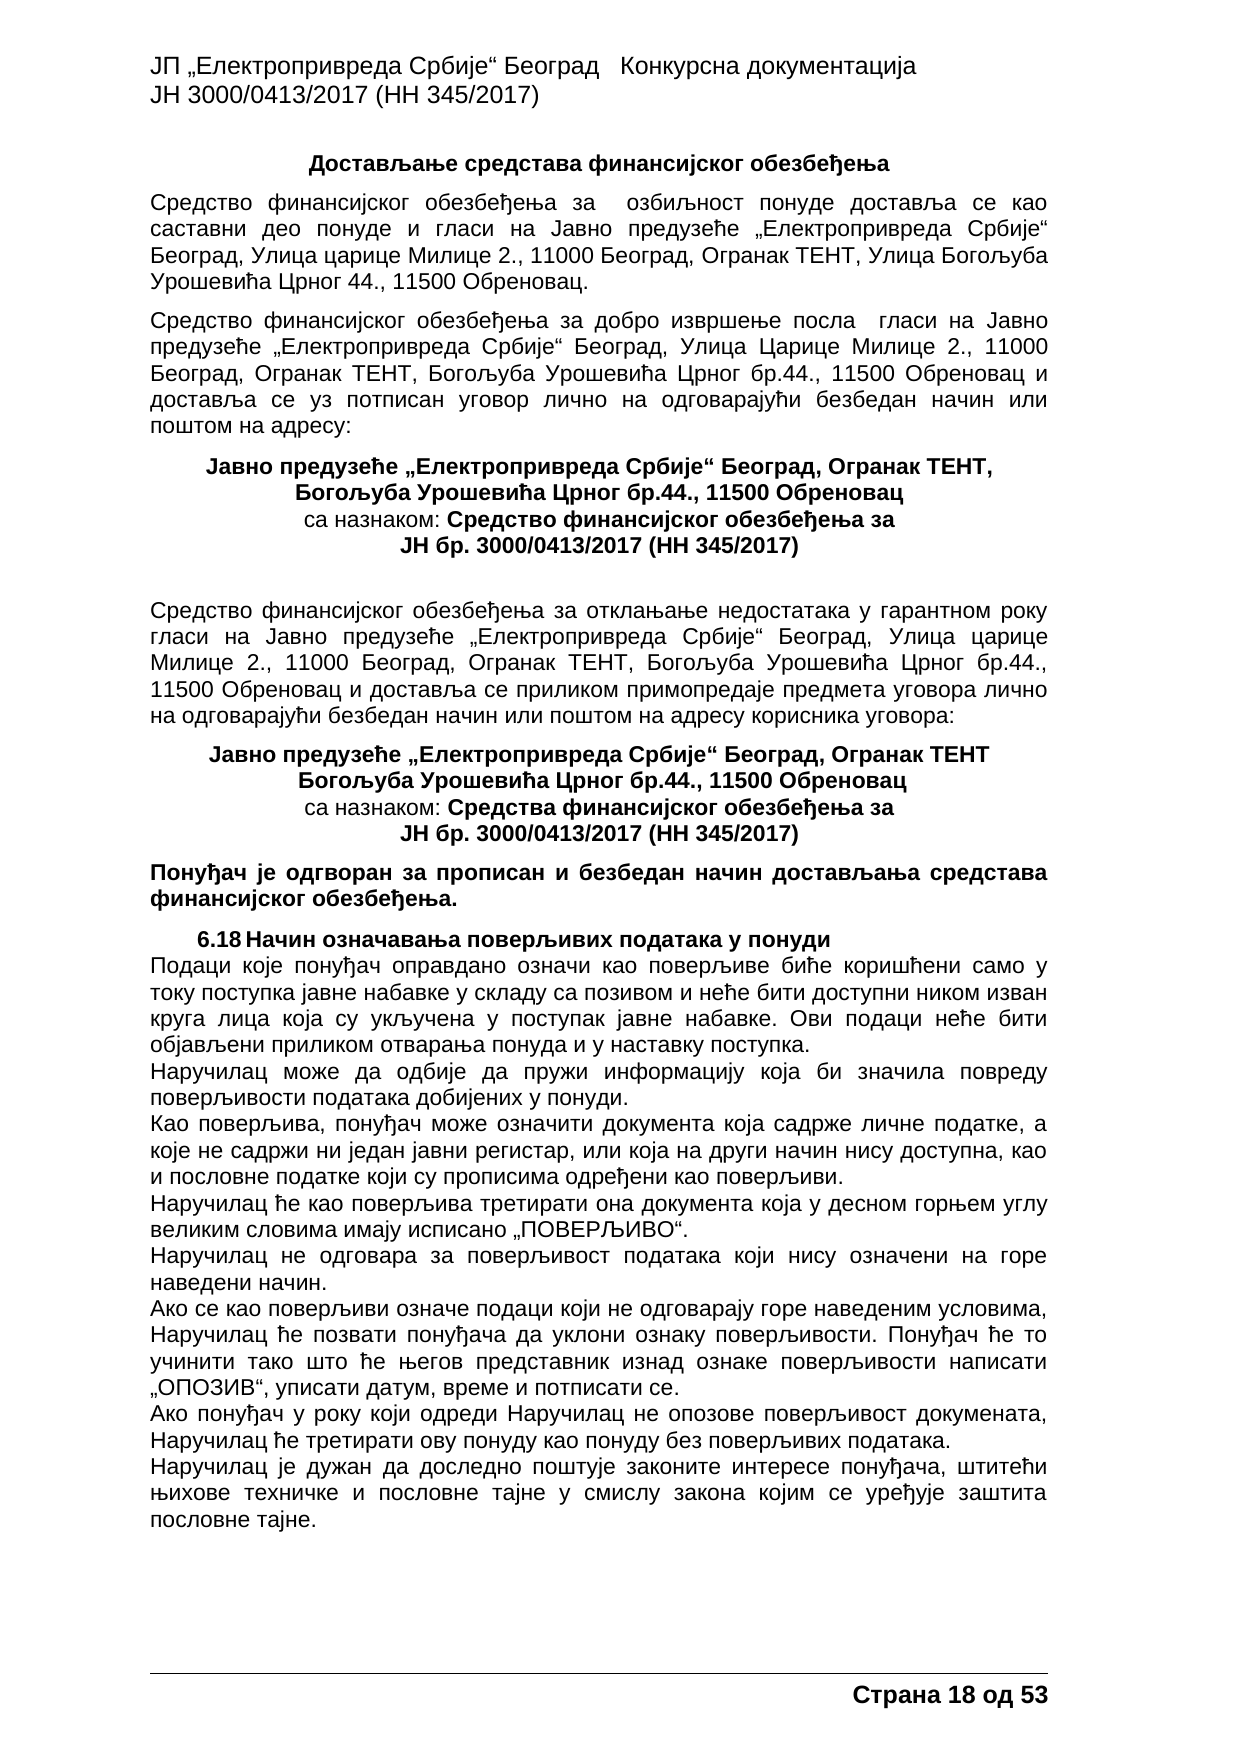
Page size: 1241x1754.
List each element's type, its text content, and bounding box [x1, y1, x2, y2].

text Наручилац не одговара за поверљивост података који нису означени на горе наведени начин. [150, 1242, 1048, 1295]
text Понуђач је одгворан за прописан и безбедан начин достављања средстава финансијског обезбеђења. [150, 859, 1048, 912]
text Јавно предузеће „Електропривреда Србије“ Београд, Огранак ТЕНТ, [150, 453, 1048, 479]
list Начин означавања поверљивих података у понуди [197, 926, 1048, 952]
text Средство финансијског обезбеђења за добро извршење посла гласи на Јавно предузеће „Електропривреда Србије“ Београд, Улица Царице Милице 2., 11000 Београд, Огранак ТЕНТ, Богољуба Урошевића Црног бр.44., 11500 Обреновац и доставља се уз потписан уговор лично на одговарајући безбедан начин или поштом на адресу: [150, 307, 1048, 438]
text Наручилац је дужан да доследно поштује законите интересе понуђача, штитећи њихове техничке и пословне тајне у смислу закона којим се уређује заштита пословне тајне. [150, 1453, 1048, 1532]
list Достављање средстава финансијског обезбеђења [150, 150, 1048, 176]
text Богољуба Урошевића Црног бр.44., 11500 Обреновац [150, 479, 1048, 506]
text са назнаком: Средство финансијског обезбеђења за [150, 506, 1048, 532]
text Наручилац ће као поверљива третирати она документа која у десном горњем углу великим словима имају исписано „ПОВЕРЉИВО“. [150, 1189, 1048, 1242]
text Богољуба Урошевића Црног бр.44., 11500 Обреновац [150, 767, 1048, 794]
text са назнаком: Средства финансијског обезбеђења за [150, 794, 1048, 820]
text Наручилац може да одбије да пружи информацију која би значила повреду поверљивости података добијених у понуди. [150, 1058, 1048, 1110]
text Средство финансијског обезбеђења за озбиљност понуде доставља се као саставни део понуде и гласи на Јавно предузеће „Електропривреда Србије“ Београд, Улица царице Милице 2., 11000 Београд, Огранак ТЕНТ, Улица Богољуба Урошевића Црног 44., 11500 Обреновац. [150, 189, 1048, 294]
text Подаци које понуђач оправдано означи као поверљиве биће коришћени само у току поступка јавне набавке у складу са позивом и неће бити доступни ником изван круга лица која су укључена у поступак јавне набавке. Ови подаци неће бити објављени приликом отварања понуда и у наставку поступка. [150, 952, 1048, 1058]
text ЈН бр. 3000/0413/2017 (НН 345/2017) [150, 532, 1048, 585]
text Средство финансијског обезбеђења за отклањање недостатака у гарантном року гласи на Јавно предузеће „Електропривреда Србије“ Београд, Улица царице Милице 2., 11000 Београд, Огранак ТЕНТ, Богољуба Урошевића Црног бр.44., 11500 Обреновац и доставља се приликом примопредаје предмета уговора лично на одговарајући безбедан начин или поштом на адресу корисника уговора: [150, 597, 1048, 728]
text ЈН бр. 3000/0413/2017 (НН 345/2017) [150, 820, 1048, 846]
text Као поверљива, понуђач може означити документа која садрже личне податке, а које не садржи ни један јавни регистар, или која на други начин нису доступна, као и пословне податке који су прописима одређени као поверљиви. [150, 1110, 1048, 1189]
text Јавно предузеће „Електропривреда Србије“ Београд, Огранак ТЕНТ [150, 741, 1048, 767]
text Ако понуђач у року који одреди Наручилац не опозове поверљивост докумената, Наручилац ће третирати ову понуду као понуду без поверљивих података. [150, 1400, 1048, 1453]
text Ако се као поверљиви означе подаци који не одговарају горе наведеним условима, Наручилац ће позвати понуђача да уклони ознаку поверљивости. Понуђач ће то учинити тако што ће његов представник изнад ознаке поверљивости написати „ОПОЗИВ“, уписати датум, време и потписати се. [150, 1295, 1048, 1400]
